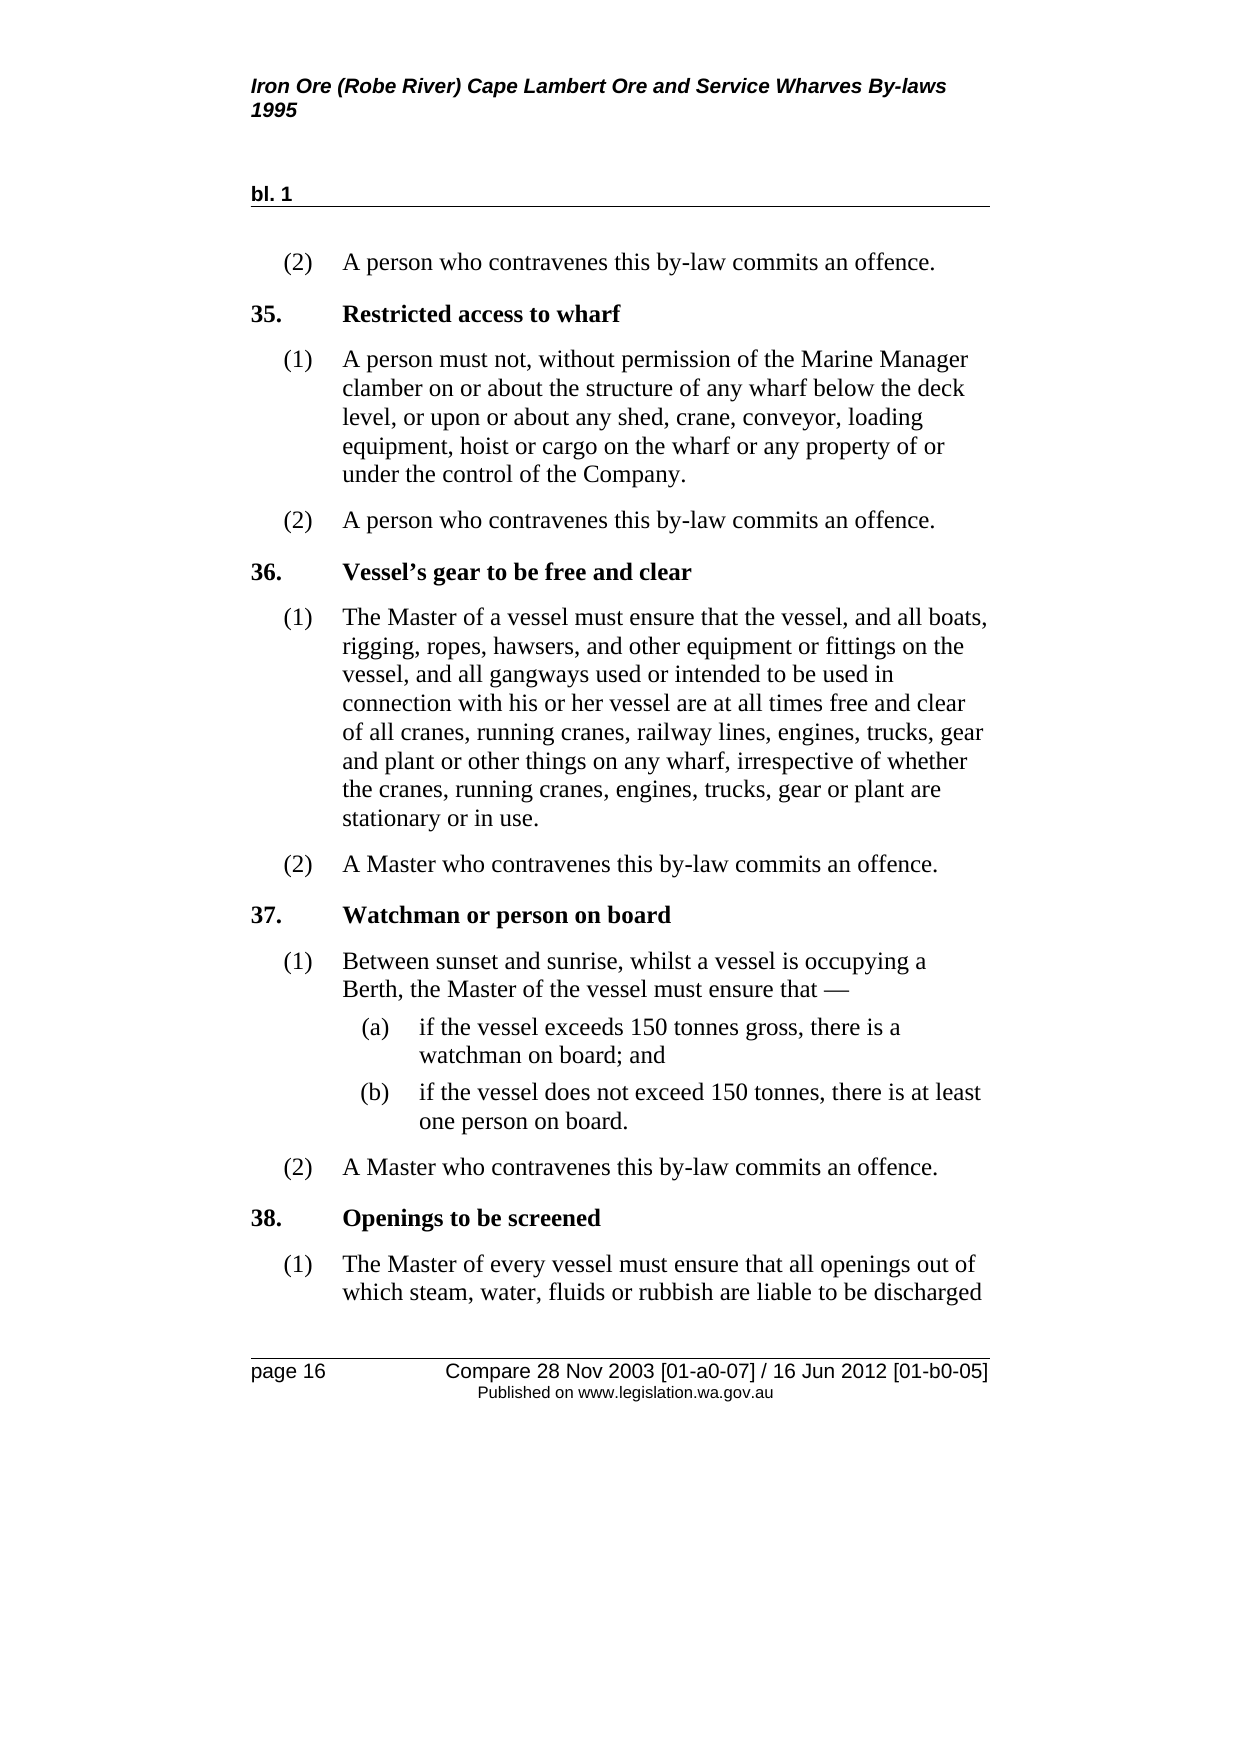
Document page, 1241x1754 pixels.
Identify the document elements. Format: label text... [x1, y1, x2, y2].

text (2) A person who contravenes this by-law commits an offence. [251, 247, 990, 276]
text (2) A person who contravenes this by-law commits an offence. [251, 505, 990, 534]
text (a) if the vessel exceeds 150 tonnes gross, there is a watchman on board; and [251, 1012, 990, 1069]
subtitle 37. Watchman or person on board [251, 900, 990, 929]
text (1) Between sunset and sunrise, whilst a vessel is occupying a Berth, the Master of the vessel must ensure that — [251, 946, 990, 1003]
text (b) if the vessel does not exceed 150 tonnes, there is at least one person on board. [251, 1077, 990, 1135]
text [251, 1249, 990, 1306]
text (2) A Master who contravenes this by-law commits an offence. [251, 849, 990, 877]
text (1) A person must not, without permission of the Marine Manager clamber on or about the structure of any wharf below the deck level, or upon or about any shed, crane, conveyor, loading equipment, hoist or cargo on the wharf or any property of or under the control of the Company. [251, 344, 990, 488]
subtitle 35. Restricted access to wharf [251, 299, 990, 328]
subtitle 36. Vessel’s gear to be free and clear [251, 557, 990, 585]
text (2) A Master who contravenes this by-law commits an offence. [251, 1152, 990, 1180]
text (1) The Master of a vessel must ensure that the vessel, and all boats, rigging, ropes, hawsers, and other equipment or fittings on the vessel, and all gangways used or intended to be used in connection with his or her vessel are at all times free and clear of all cranes, running cranes, railway lines, engines, trucks, gear and plant or other things on any wharf, irrespective of whether the cranes, running cranes, engines, trucks, gear or plant are stationary or in use. [251, 602, 990, 832]
subtitle 38. Openings to be screened [251, 1203, 990, 1232]
